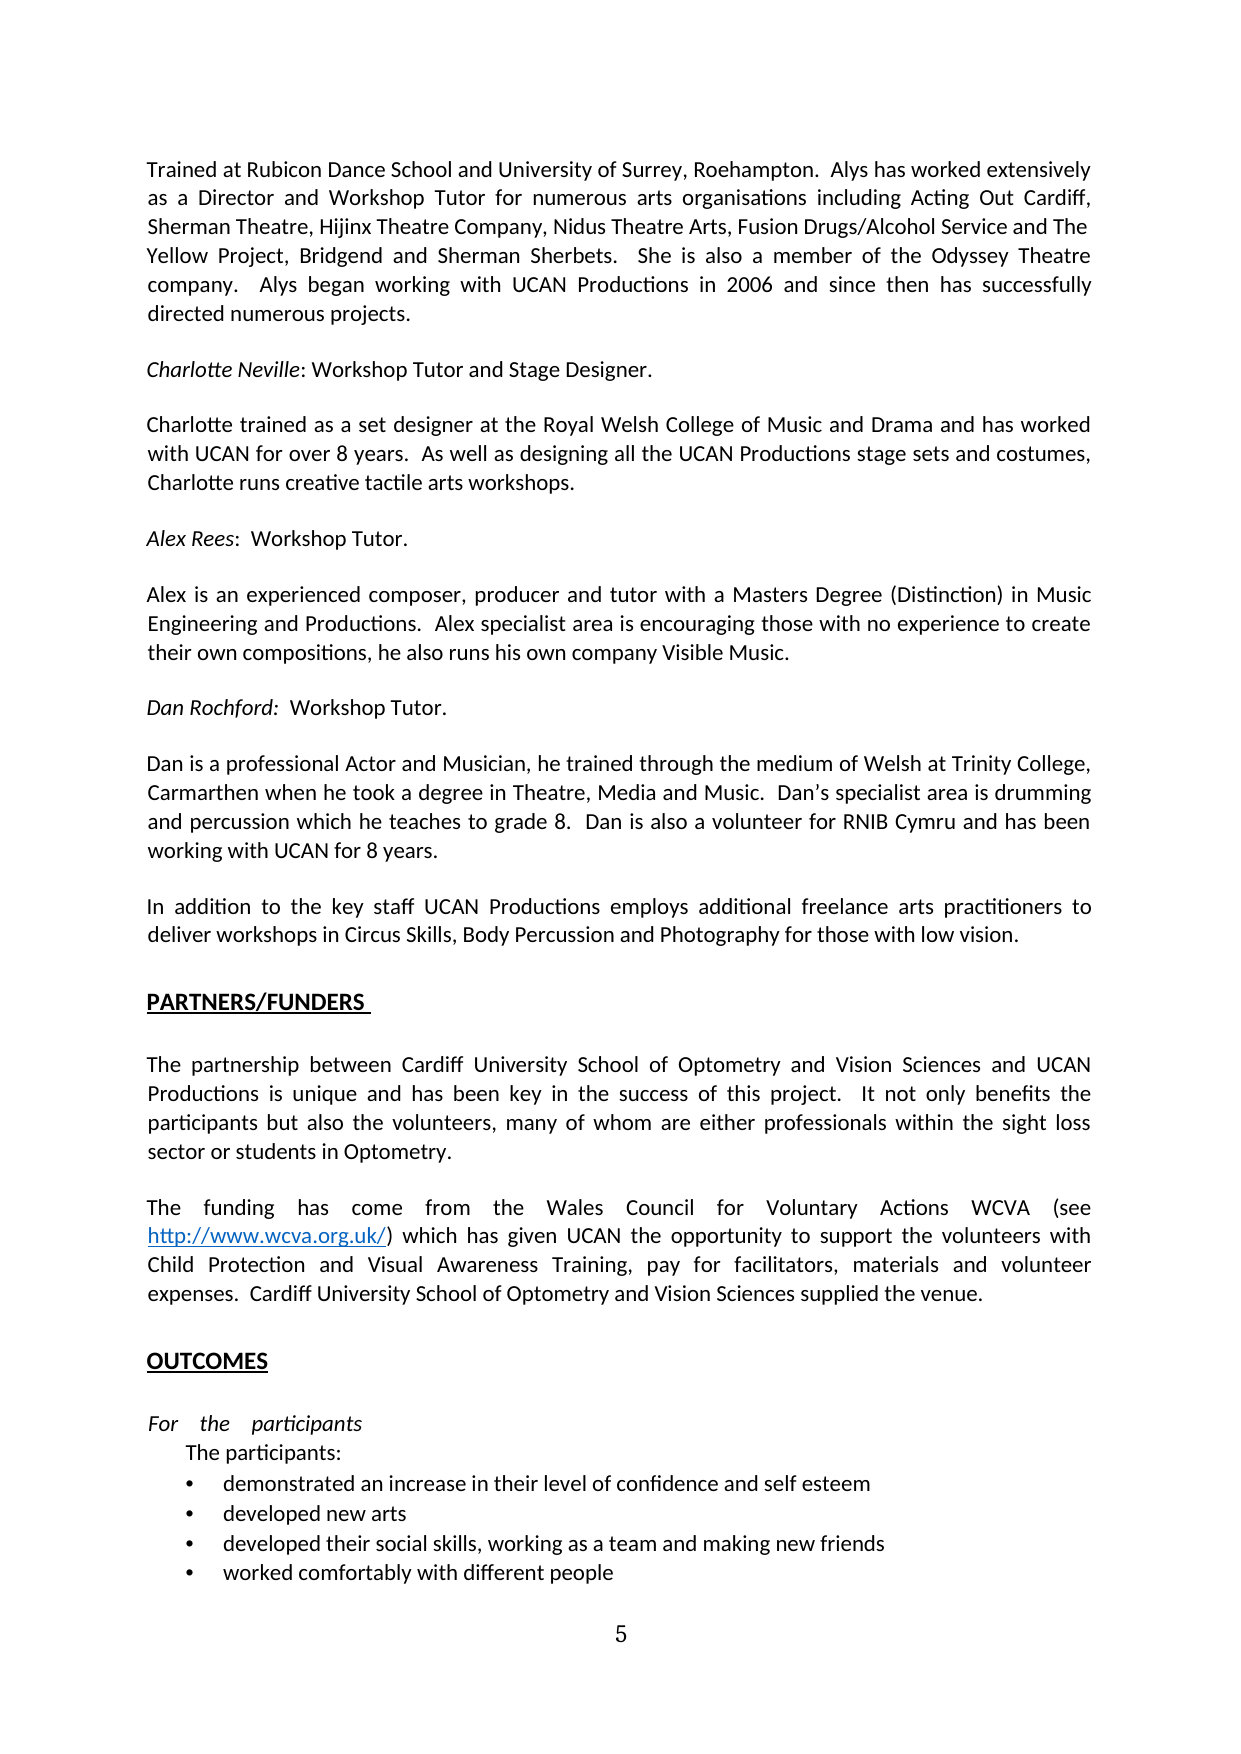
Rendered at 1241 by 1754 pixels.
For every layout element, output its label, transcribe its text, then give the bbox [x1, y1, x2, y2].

text In addition to the key staff UCAN Productions employs additional freelance arts practitioners to deliver workshops in Circus Skills, Body Percussion and Photography for those with low vision. [146, 892, 1093, 949]
list developed their social skills, working as a team and making new friends [185, 1529, 1093, 1557]
text Dan Rochford: Workshop Tutor. [146, 693, 1093, 722]
text Yellow Project, Bridgend and Sherman Sherbets. She is also a member of the Odyssey Theatre company. Alys began working with UCAN Productions in 2006 and since then has successfully directed numerous projects. [146, 241, 1093, 327]
text Trained at Rubicon Dance School and University of Surrey, Roehampton. Alys has worked extensively as a Director and Workshop Tutor for numerous arts organisations including Acting Out Cardiff, Sherman Theatre, Hijinx Theatre Company, Nidus Theatre Arts, Fusion Drugs/Alcohol Service and The [146, 155, 1093, 240]
text Dan is a professional Actor and Musician, he trained through the medium of Welsh at Trinity College, Carmarthen when he took a degree in Theatre, Media and Music. Dan’s specialist area is drumming and percussion which he teaches to grade 8. Dan is also a volunteer for RNIB Cymru and has been working with UCAN for 8 years. [146, 749, 1093, 864]
text Charlotte trained as a set designer at the Royal Welsh College of Music and Drama and has worked with UCAN for over 8 years. As well as designing all the UCAN Productions stage sets and costumes, Charlotte runs creative tactile arts workshops. [146, 411, 1093, 496]
list developed new arts [185, 1499, 1093, 1527]
text The partnership between Cardiff University School of Optometry and Vision Sciences and UCAN Productions is unique and has been key in the success of this project. It not only benefits the participants but also the volunteers, many of whom are either professionals within the sight loss sector or students in Optometry. [146, 1050, 1093, 1165]
text For the participants The participants: [148, 1409, 365, 1466]
text Charlotte Neville: Workshop Tutor and Stage Designer. [146, 355, 1093, 383]
list worked comfortably with different people [185, 1558, 1093, 1586]
text Alex Rees: Workshop Tutor. [146, 524, 1093, 552]
text The funding has come from the Wales Council for Voluntary Actions WCVA (see http://www.wcva.org.uk/) which has given UCAN the opportunity to support the volunteers with Child Protection and Visual Awareness Training, pay for facilitators, materials and volunteer expenses. Cardiff University School of Optometry and Vision Sciences supplied the venue. [146, 1193, 1093, 1307]
list demonstrated an increase in their level of confidence and self esteem [185, 1469, 1093, 1497]
text Alex is an experienced composer, producer and tutor with a Masters Degree (Distinction) in Music Engineering and Productions. Alex specialist area is encouraging those with no experience to create their own compositions, he also runs his own company Visible Music. [146, 580, 1093, 666]
subtitle OUTCOMES [146, 1345, 1093, 1376]
subtitle PARTNERS/FUNDERS [146, 986, 1093, 1017]
